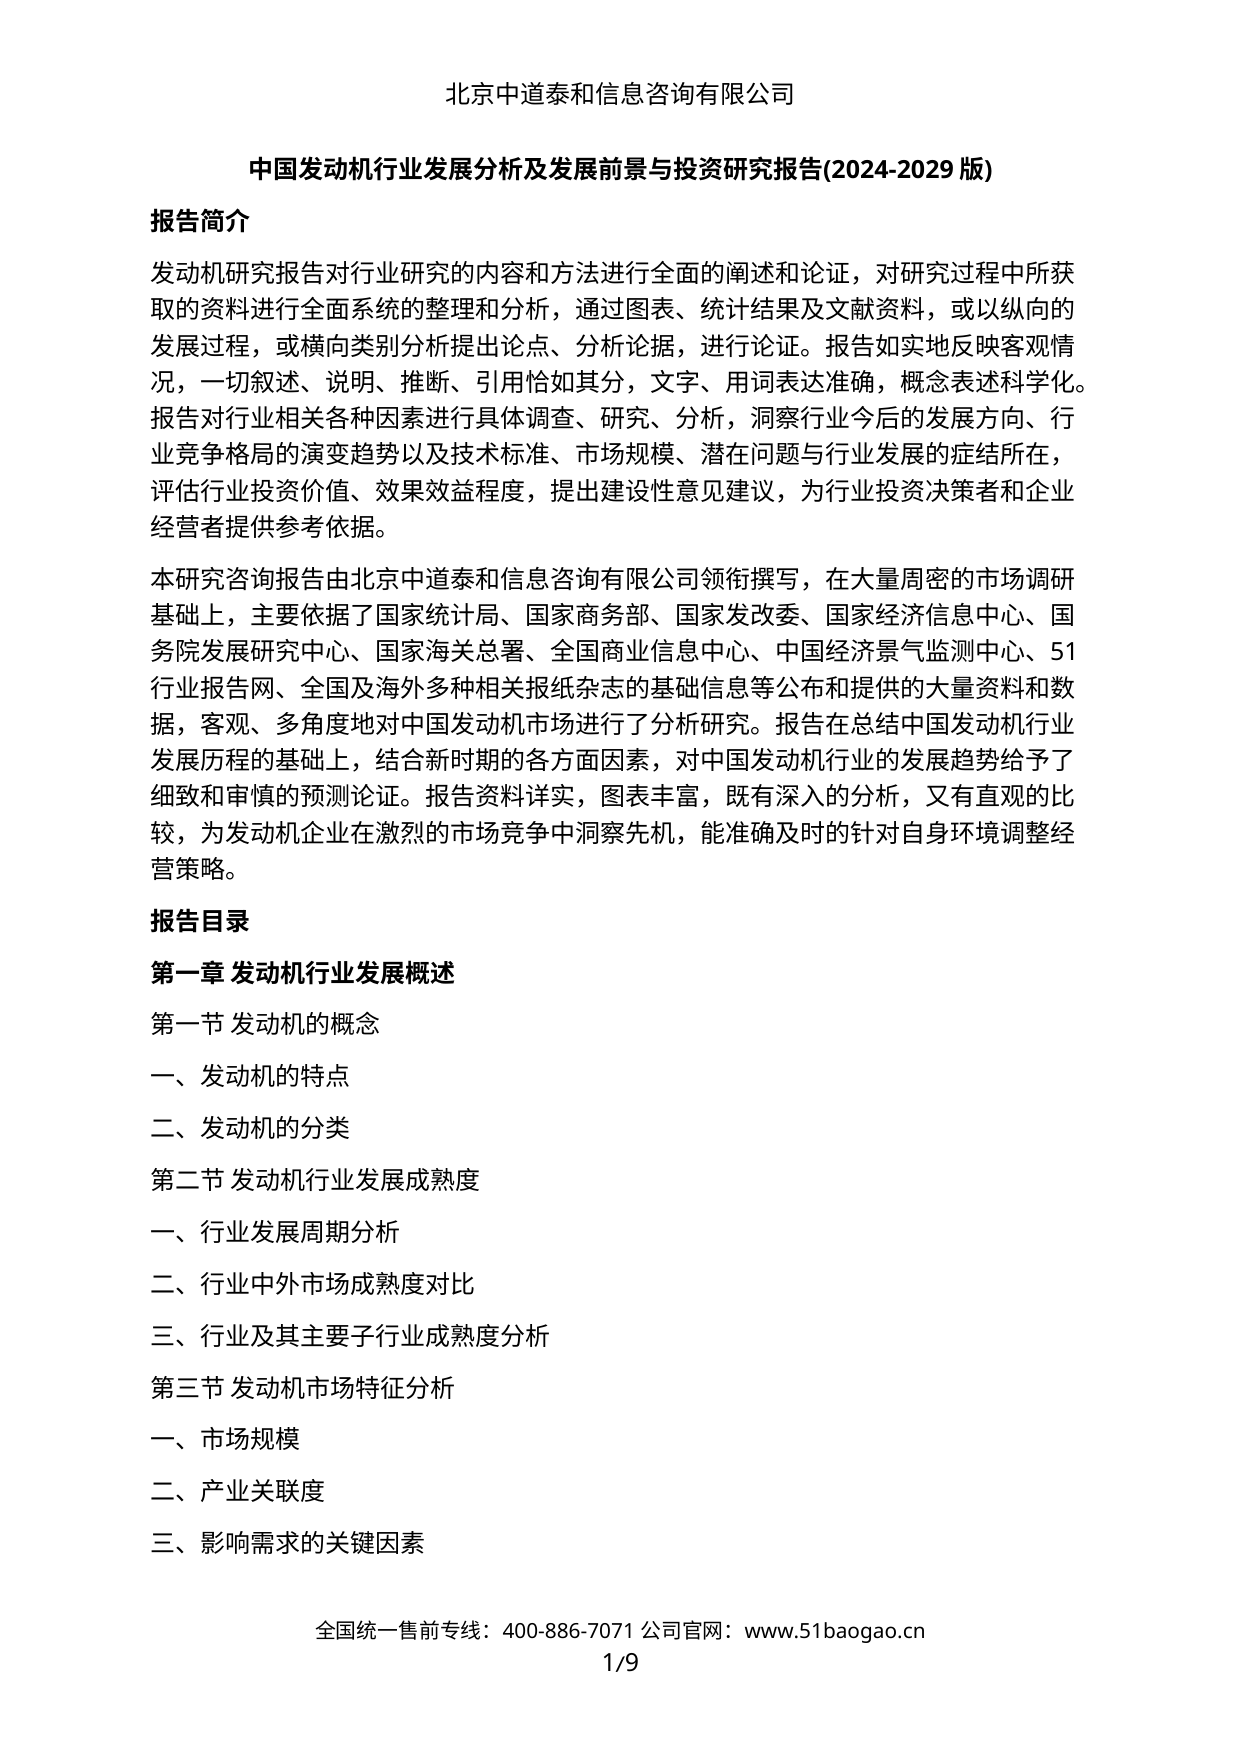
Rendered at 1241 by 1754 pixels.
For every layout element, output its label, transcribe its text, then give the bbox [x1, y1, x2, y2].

text 二、行业中外市场成熟度对比 [150, 1264, 1090, 1301]
text 二、产业关联度 [150, 1472, 1090, 1508]
text 三、行业及其主要子行业成熟度分析 [150, 1316, 1090, 1352]
text 本研究咨询报告由北京中道泰和信息咨询有限公司领衔撰写，在大量周密的市场调研基础上，主要依据了国家统计局、国家商务部、国家发改委、国家经济信息中心、国务院发展研究中心、国家海关总署、全国商业信息中心、中国经济景气监测中心、51行业报告网、全国及海外多种相关报纸杂志的基础信息等公布和提供的大量资料和数据，客观、多角度地对中国发动机市场进行了分析研究。报告在总结中国发动机行业发展历程的基础上，结合新时期的各方面因素，对中国发动机行业的发展趋势给予了细致和审慎的预测论证。报告资料详实，图表丰富，既有深入的分析，又有直观的比较，为发动机企业在激烈的市场竞争中洞察先机，能准确及时的针对自身环境调整经营策略。 [150, 559, 1090, 886]
text 一、发动机的特点 [150, 1057, 1090, 1093]
text 第三节 发动机市场特征分析 [150, 1368, 1090, 1404]
text 一、行业发展周期分析 [150, 1212, 1090, 1249]
text 中国发动机行业发展分析及发展前景与投资研究报告(2024-2029版) [150, 150, 1090, 186]
text 第二节 发动机行业发展成熟度 [150, 1161, 1090, 1197]
text 第一章 发动机行业发展概述 [150, 953, 1090, 989]
text 二、发动机的分类 [150, 1109, 1090, 1145]
text 报告简介 [150, 202, 1090, 238]
text 一、市场规模 [150, 1420, 1090, 1456]
text 发动机研究报告对行业研究的内容和方法进行全面的阐述和论证，对研究过程中所获取的资料进行全面系统的整理和分析，通过图表、统计结果及文献资料，或以纵向的发展过程，或横向类别分析提出论点、分析论据，进行论证。报告如实地反映客观情况，一切叙述、说明、推断、引用恰如其分，文字、用词表达准确，概念表述科学化。报告对行业相关各种因素进行具体调查、研究、分析，洞察行业今后的发展方向、行业竞争格局的演变趋势以及技术标准、市场规模、潜在问题与行业发展的症结所在，评估行业投资价值、效果效益程度，提出建设性意见建议，为行业投资决策者和企业经营者提供参考依据。 [150, 254, 1090, 544]
text 报告目录 [150, 901, 1090, 937]
text 第一节 发动机的概念 [150, 1005, 1090, 1041]
text 三、影响需求的关键因素 [150, 1524, 1090, 1560]
